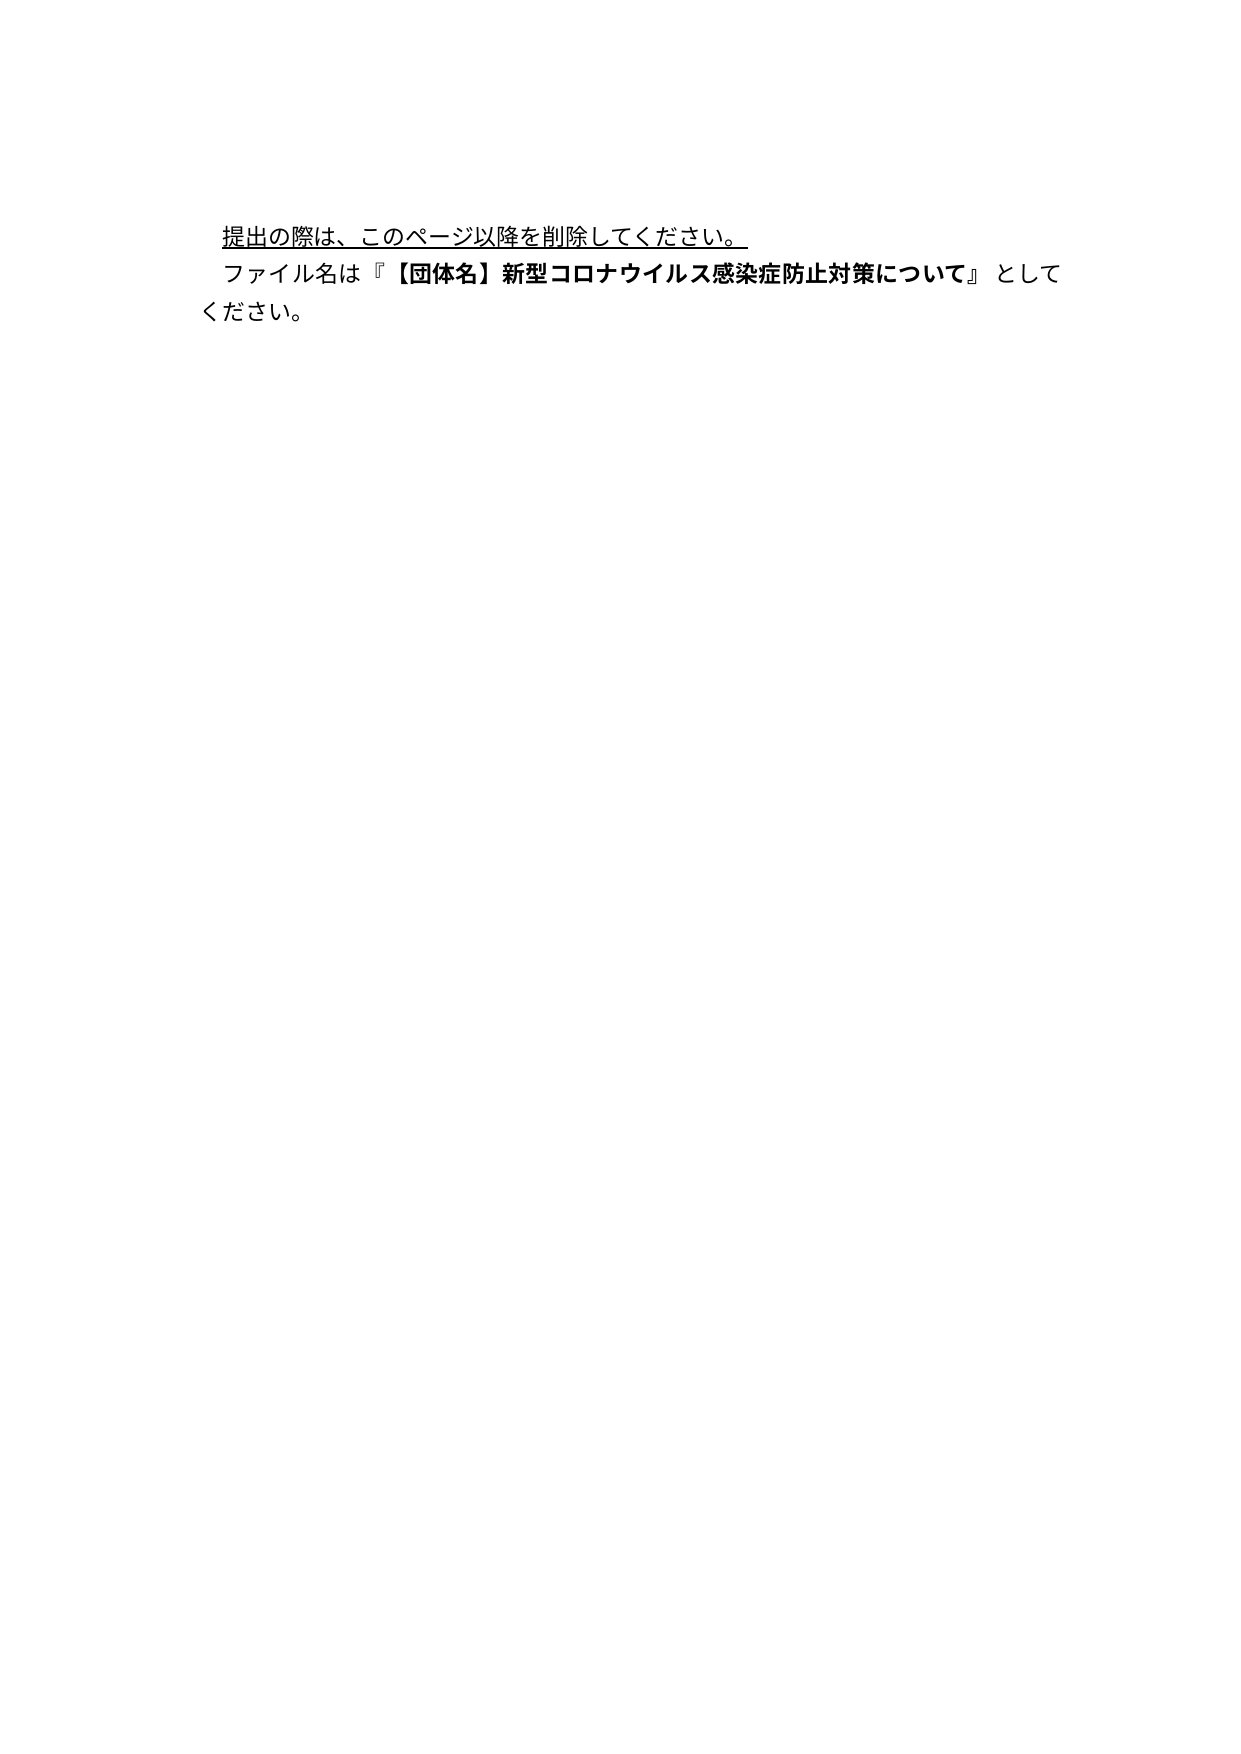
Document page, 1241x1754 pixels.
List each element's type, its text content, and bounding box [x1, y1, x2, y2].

text 提出の際は、このページ以降を削除してください。 [199, 217, 1063, 254]
text ファイル名は『【団体名】新型コロナウイルス感染症防止対策について』としてください。 [199, 254, 1063, 329]
